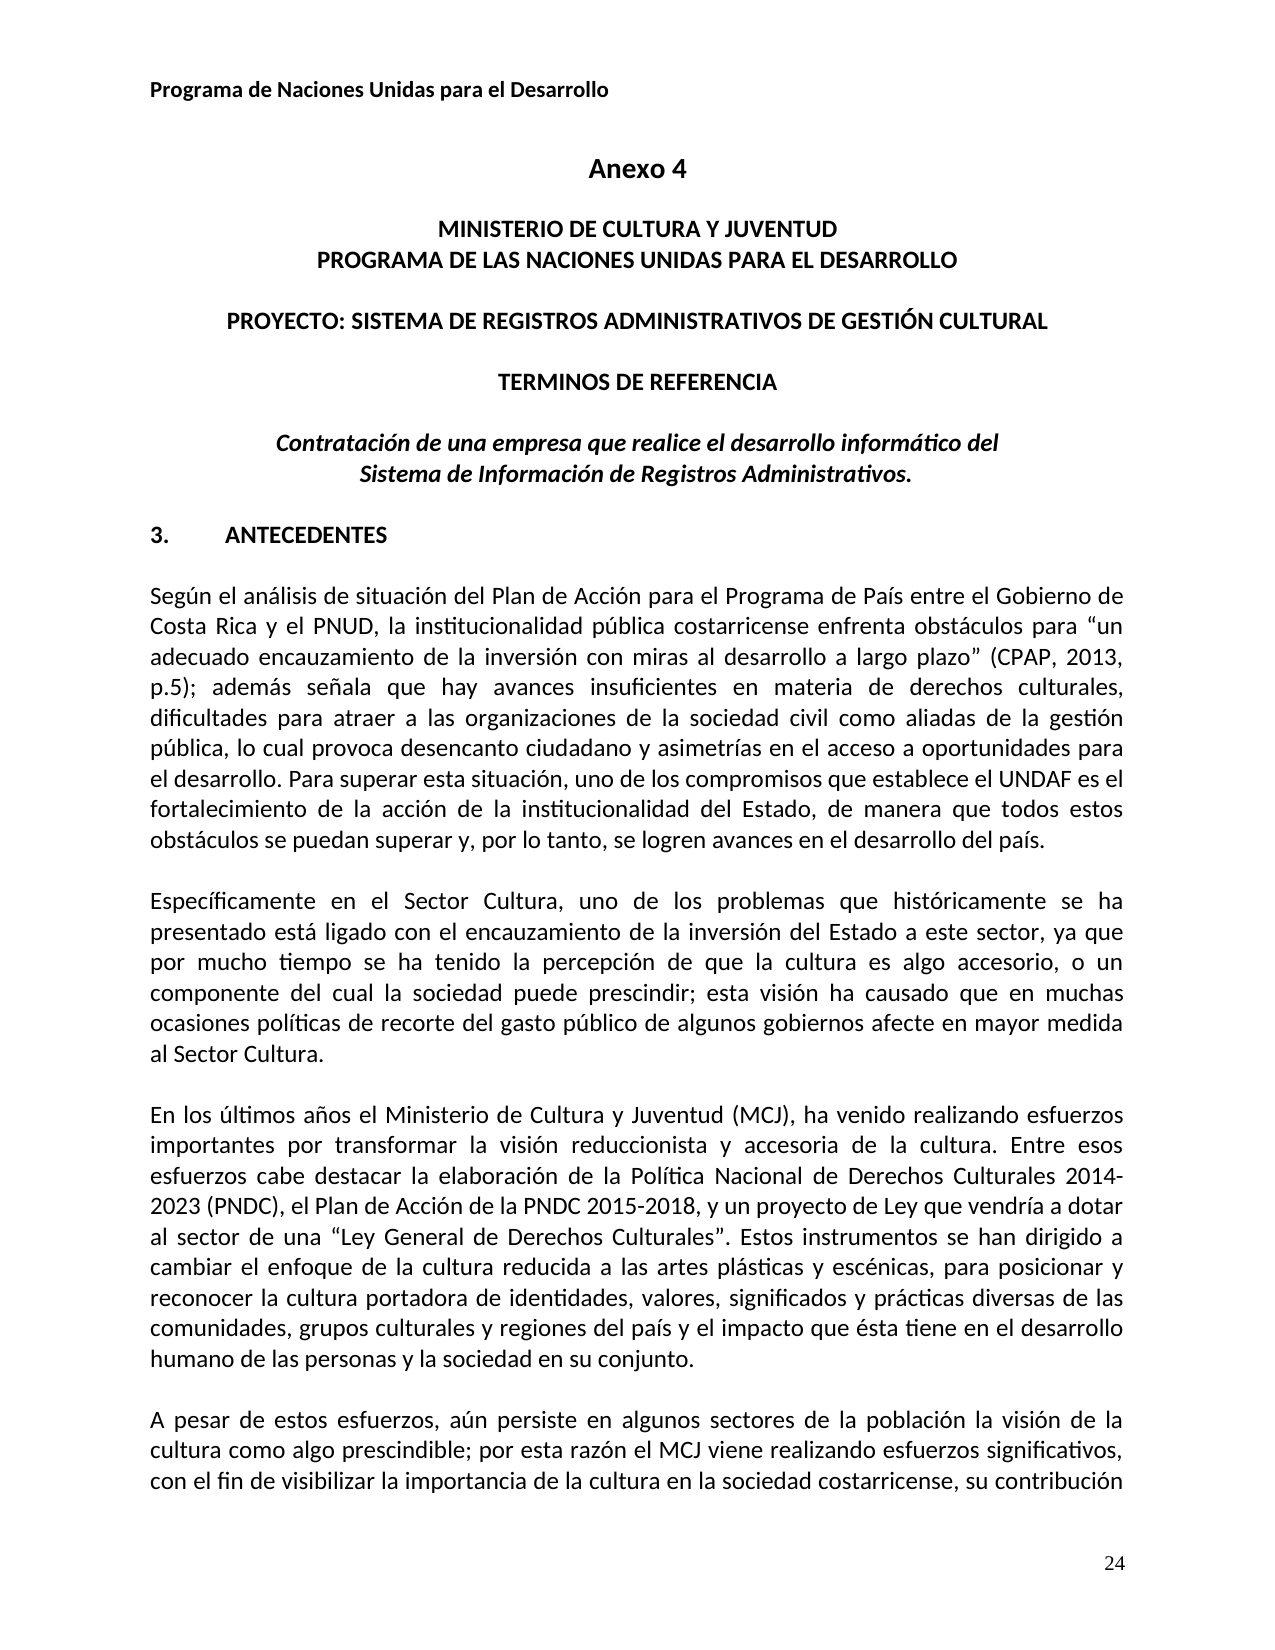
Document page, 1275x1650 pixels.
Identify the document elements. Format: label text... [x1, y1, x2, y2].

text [150, 1404, 1125, 1496]
text MINISTERIO DE CULTURA Y JUVENTUD [150, 214, 1125, 244]
text PROGRAMA DE LAS NACIONES UNIDAS PARA EL DESARROLLO [150, 244, 1125, 275]
subtitle Anexo 4 [150, 150, 1125, 186]
text Sistema de Información de Registros Administrativos. [150, 458, 1125, 488]
text PROYECTO: SISTEMA DE REGISTROS ADMINISTRATIVOS DE GESTIÓN CULTURAL [150, 305, 1125, 336]
list ANTECEDENTES [150, 519, 1125, 549]
text Según el análisis de situación del Plan de Acción para el Programa de País entre el Gobierno de Costa Rica y el PNUD, la institucionalidad pública costarricense enfrenta obstáculos para “un adecuado encauzamiento de la inversión con miras al desarrollo a largo plazo” (CPAP, 2013, p.5); además señala que hay avances insuficientes en materia de derechos culturales, dificultades para atraer a las organizaciones de la sociedad civil como aliadas de la gestión pública, lo cual provoca desencanto ciudadano y asimetrías en el acceso a oportunidades para el desarrollo. Para superar esta situación, uno de los compromisos que establece el UNDAF es el fortalecimiento de la acción de la institucionalidad del Estado, de manera que todos estos obstáculos se puedan superar y, por lo tanto, se logren avances en el desarrollo del país. [150, 580, 1125, 854]
text En los últimos años el Ministerio de Cultura y Juventud (MCJ), ha venido realizando esfuerzos importantes por transformar la visión reduccionista y accesoria de la cultura. Entre esos esfuerzos cabe destacar la elaboración de la Política Nacional de Derechos Culturales 2014-2023 (PNDC), el Plan de Acción de la PNDC 2015-2018, y un proyecto de Ley que vendría a dotar al sector de una “Ley General de Derechos Culturales”. Estos instrumentos se han dirigido a cambiar el enfoque de la cultura reducida a las artes plásticas y escénicas, para posicionar y reconocer la cultura portadora de identidades, valores, significados y prácticas diversas de las comunidades, grupos culturales y regiones del país y el impacto que ésta tiene en el desarrollo humano de las personas y la sociedad en su conjunto. [150, 1099, 1125, 1373]
text TERMINOS DE REFERENCIA [150, 366, 1125, 397]
text Contratación de una empresa que realice el desarrollo informático del [150, 427, 1125, 458]
text Específicamente en el Sector Cultura, uno de los problemas que históricamente se ha presentado está ligado con el encauzamiento de la inversión del Estado a este sector, ya que por mucho tiempo se ha tenido la percepción de que la cultura es algo accesorio, o un componente del cual la sociedad puede prescindir; esta visión ha causado que en muchas ocasiones políticas de recorte del gasto público de algunos gobiernos afecte en mayor medida al Sector Cultura. [150, 885, 1125, 1068]
